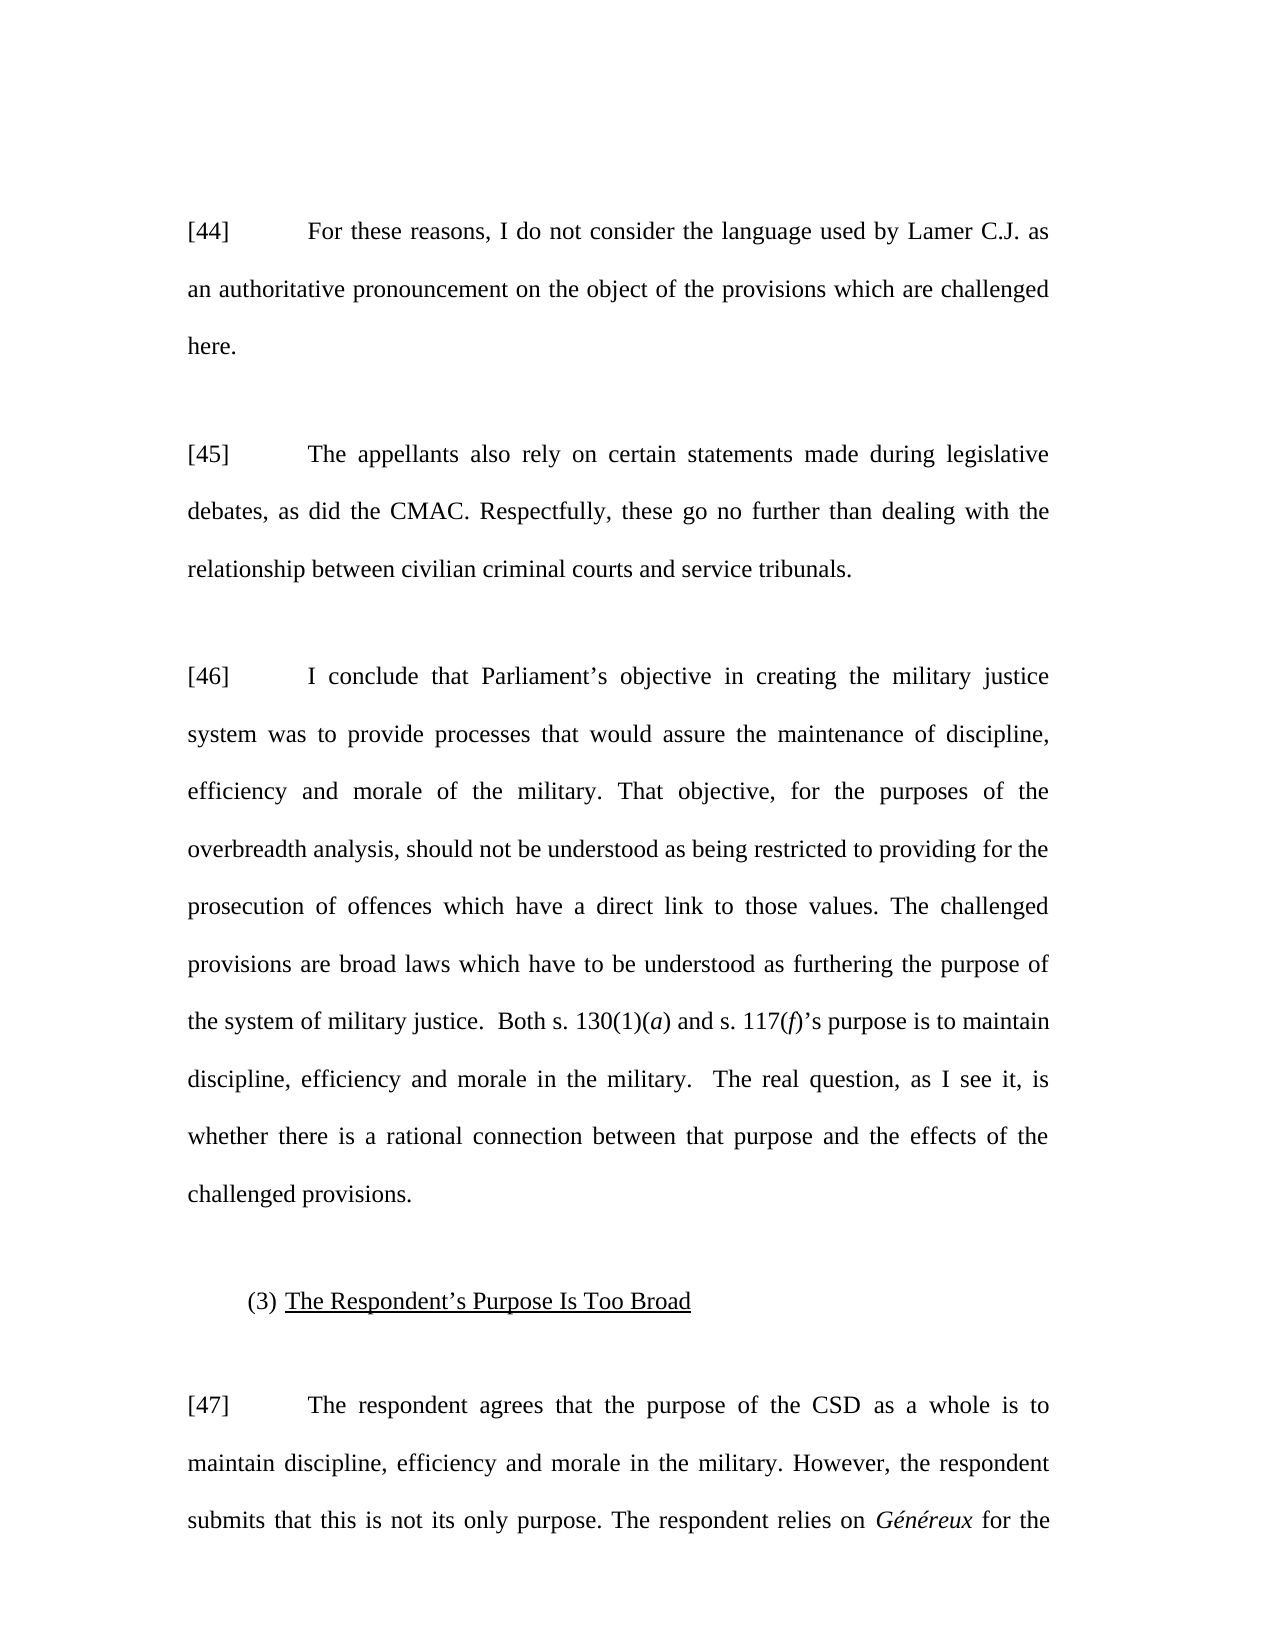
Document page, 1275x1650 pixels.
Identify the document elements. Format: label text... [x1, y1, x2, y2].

text I conclude that Parliament’s objective in creating the military justice system was to provide processes that would assure the maintenance of discipline, efficiency and morale of the military. That objective, for the purposes of the overbreadth analysis, should not be understood as being restricted to providing for the prosecution of offences which have a direct link to those values. The challenged provisions are broad laws which have to be understood as furthering the purpose of the system of military justice. Both s. 130(1)(a) and s. 117(f)’s purpose is to maintain discipline, efficiency and morale in the military. The real question, as I see it, is whether there is a rational connection between that purpose and the effects of the challenged provisions. [187, 661, 1050, 1208]
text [187, 1390, 1050, 1534]
title The Respondent’s Purpose Is Too Broad [247, 1286, 1050, 1315]
text For these reasons, I do not consider the language used by Lamer C.J. as an authoritative pronouncement on the object of the provisions which are challenged here. [187, 216, 1050, 360]
text The appellants also rely on certain statements made during legislative debates, as did the CMAC. Respectfully, these go no further than dealing with the relationship between civilian criminal courts and service tribunals. [187, 439, 1050, 583]
